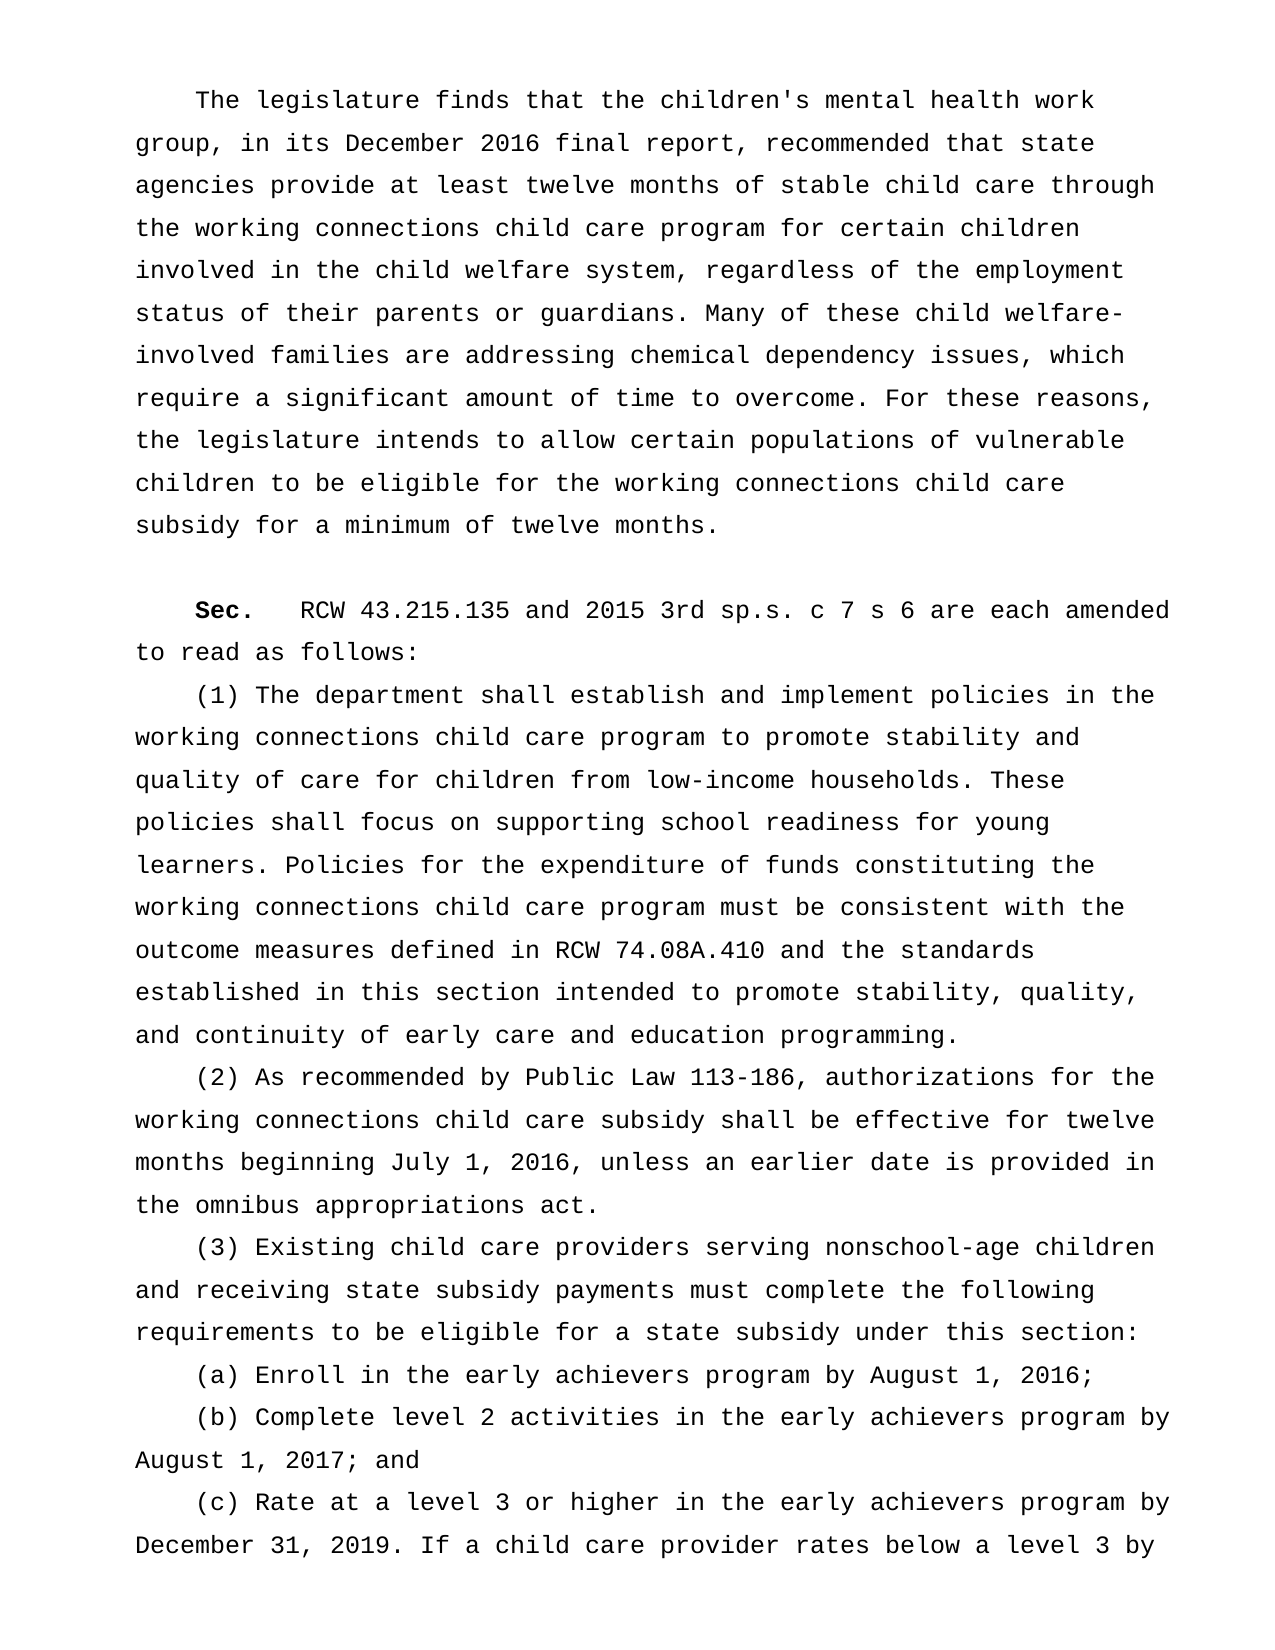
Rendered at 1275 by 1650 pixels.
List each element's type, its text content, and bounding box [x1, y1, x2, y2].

text The legislature finds that the children's mental health work group, in its December 2016 final report, recommended that state agencies provide at least twelve months of stable child care through the working connections child care program for certain children involved in the child welfare system, regardless of the employment status of their parents or guardians. Many of these child welfare-involved families are addressing chemical dependency issues, which require a significant amount of time to overcome. For these reasons, the legislature intends to allow certain populations of vulnerable children to be eligible for the working connections child care subsidy for a minimum of twelve months. [135, 75, 1170, 542]
text (a) Enroll in the early achievers program by August 1, 2016; [135, 1349, 1170, 1392]
text (2) As recommended by Public Law 113-186, authorizations for the working connections child care subsidy shall be effective for twelve months beginning July 1, 2016, unless an earlier date is provided in the omnibus appropriations act. [135, 1052, 1170, 1222]
text (b) Complete level 2 activities in the early achievers program by August 1, 2017; and [135, 1392, 1170, 1477]
text (1) The department shall establish and implement policies in the working connections child care program to promote stability and quality of care for children from low-income households. These policies shall focus on supporting school readiness for young learners. Policies for the expenditure of funds constituting the working connections child care program must be consistent with the outcome measures defined in RCW 74.08A.410 and the standards established in this section intended to promote stability, quality, and continuity of early care and education programming. [135, 669, 1170, 1052]
text Sec. RCW 43.215.135 and 2015 3rd sp.s. c 7 s 6 are each amended to read as follows: [135, 584, 1170, 669]
text (3) Existing child care providers serving nonschool-age children and receiving state subsidy payments must complete the following requirements to be eligible for a state subsidy under this section: [135, 1222, 1170, 1349]
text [135, 1477, 1170, 1562]
